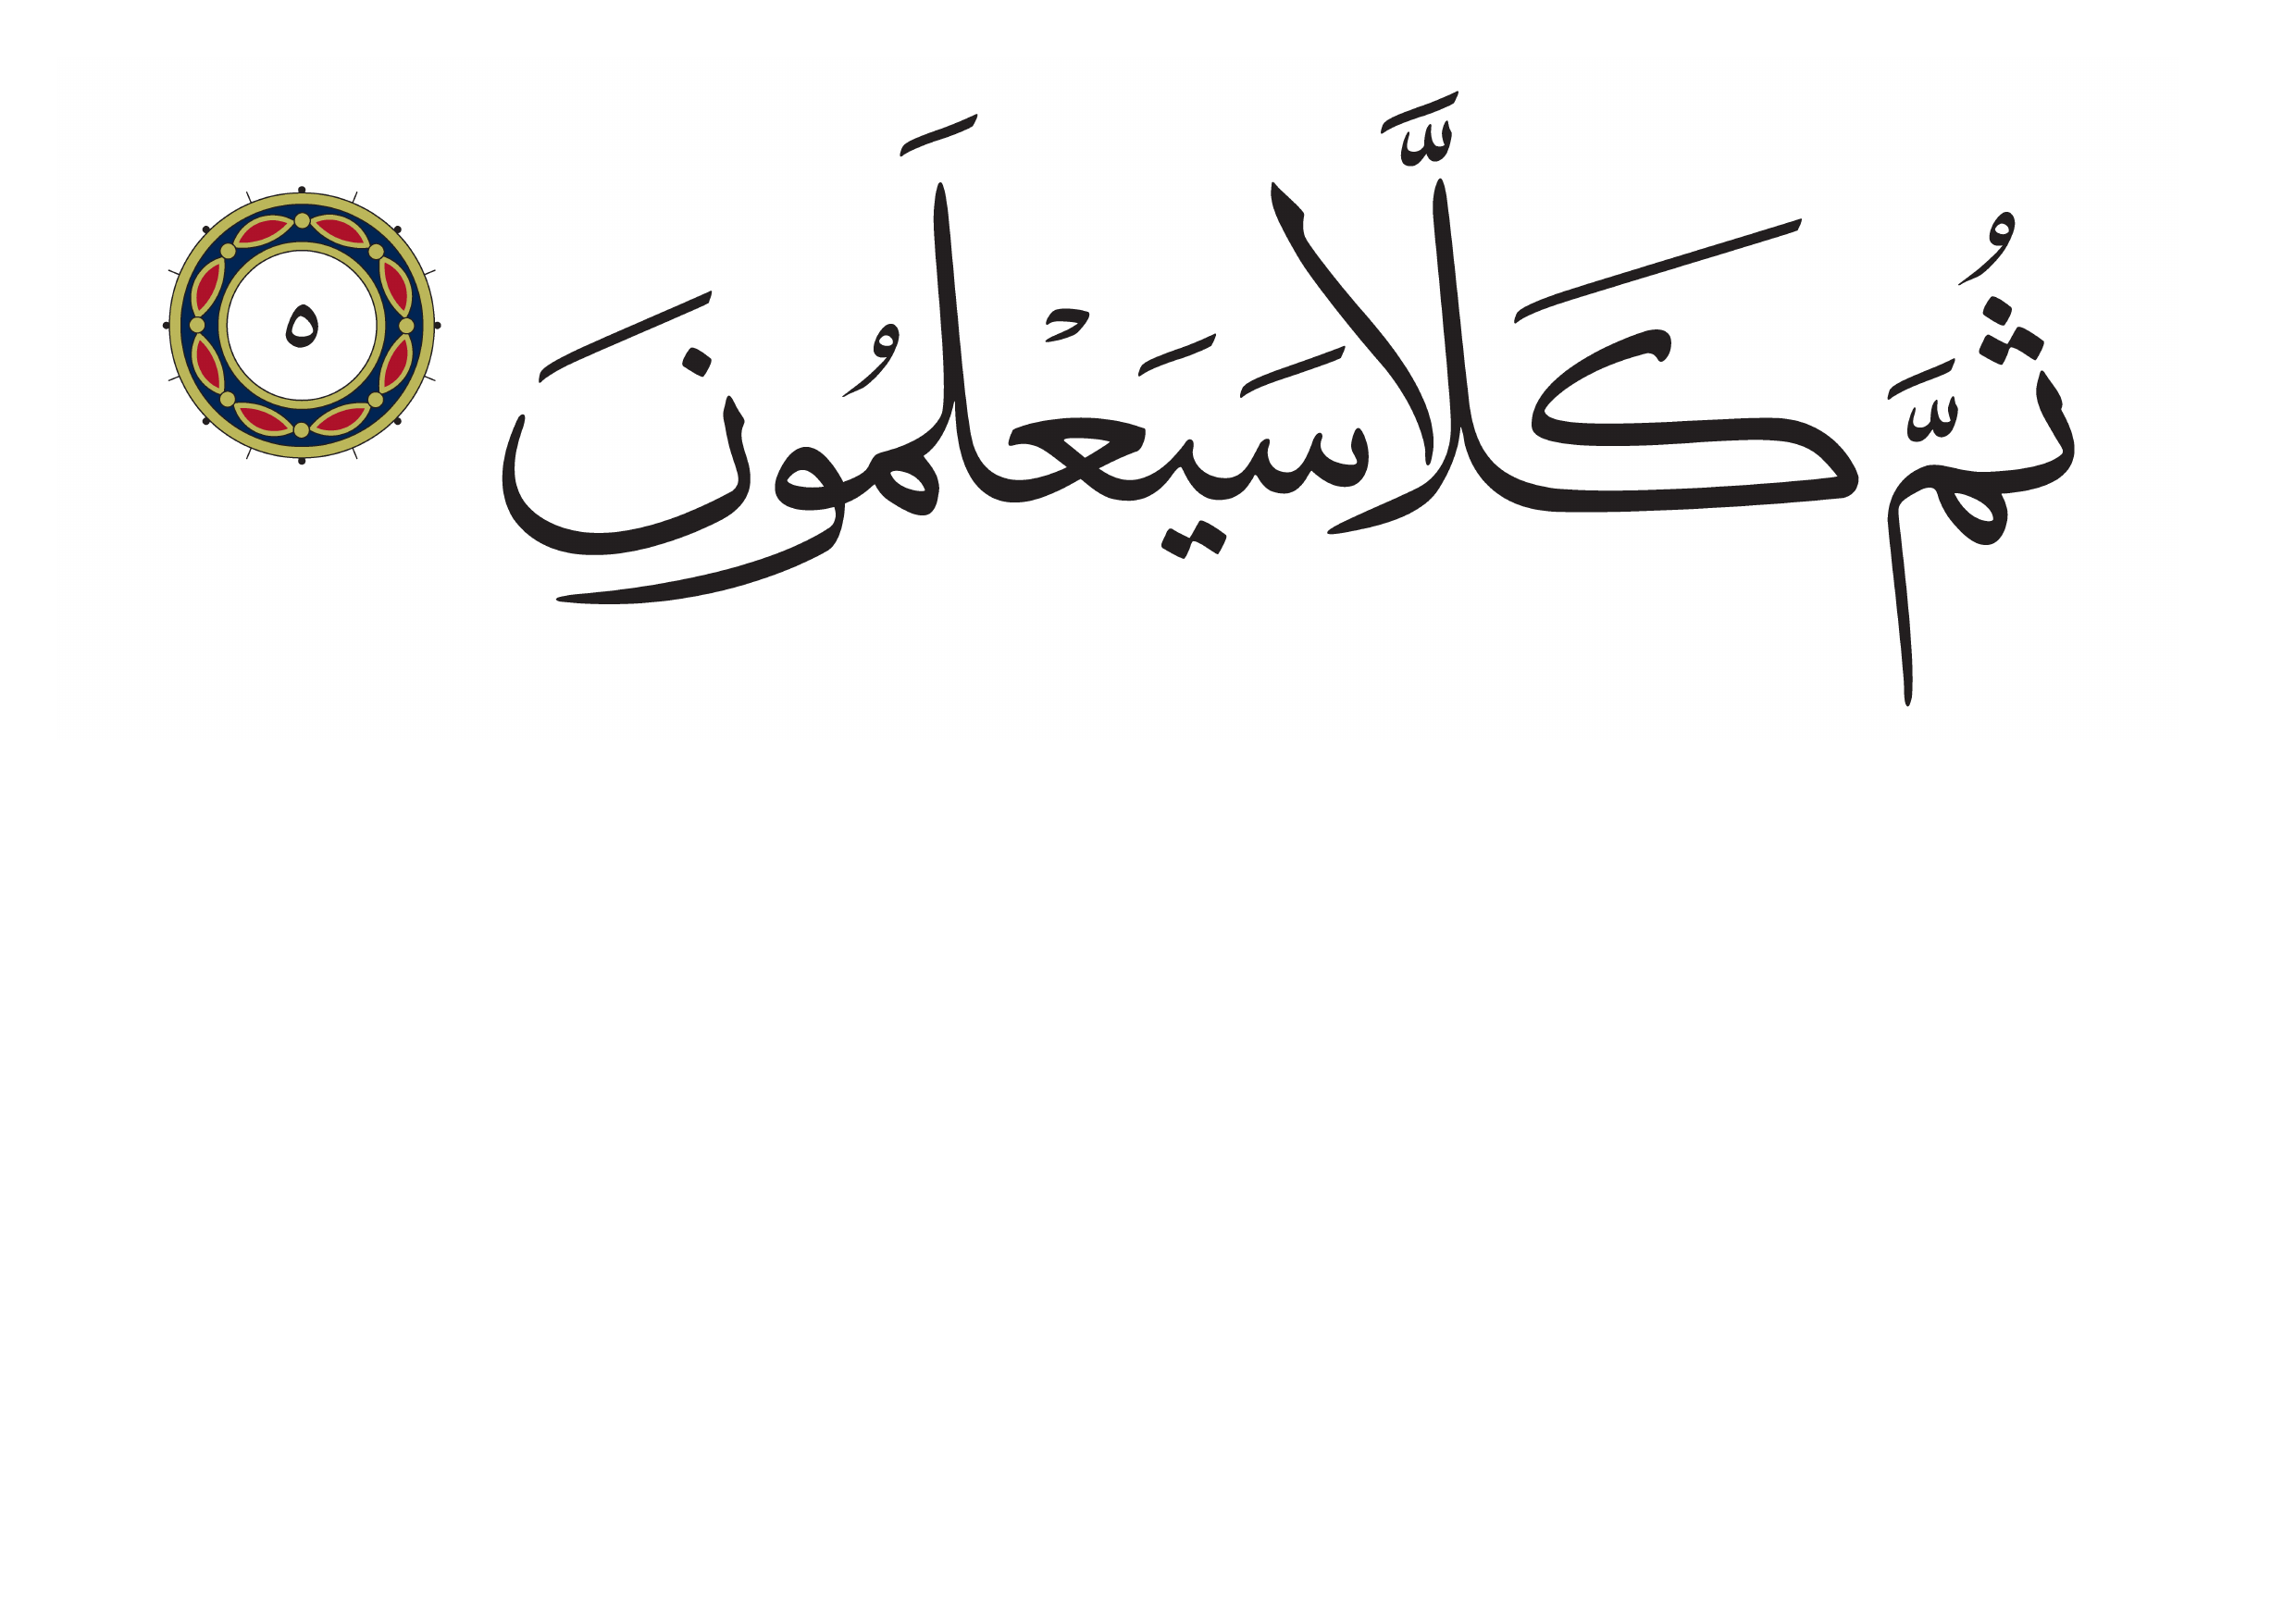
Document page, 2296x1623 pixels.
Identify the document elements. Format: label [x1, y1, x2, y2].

picture [57, 57, 2179, 740]
